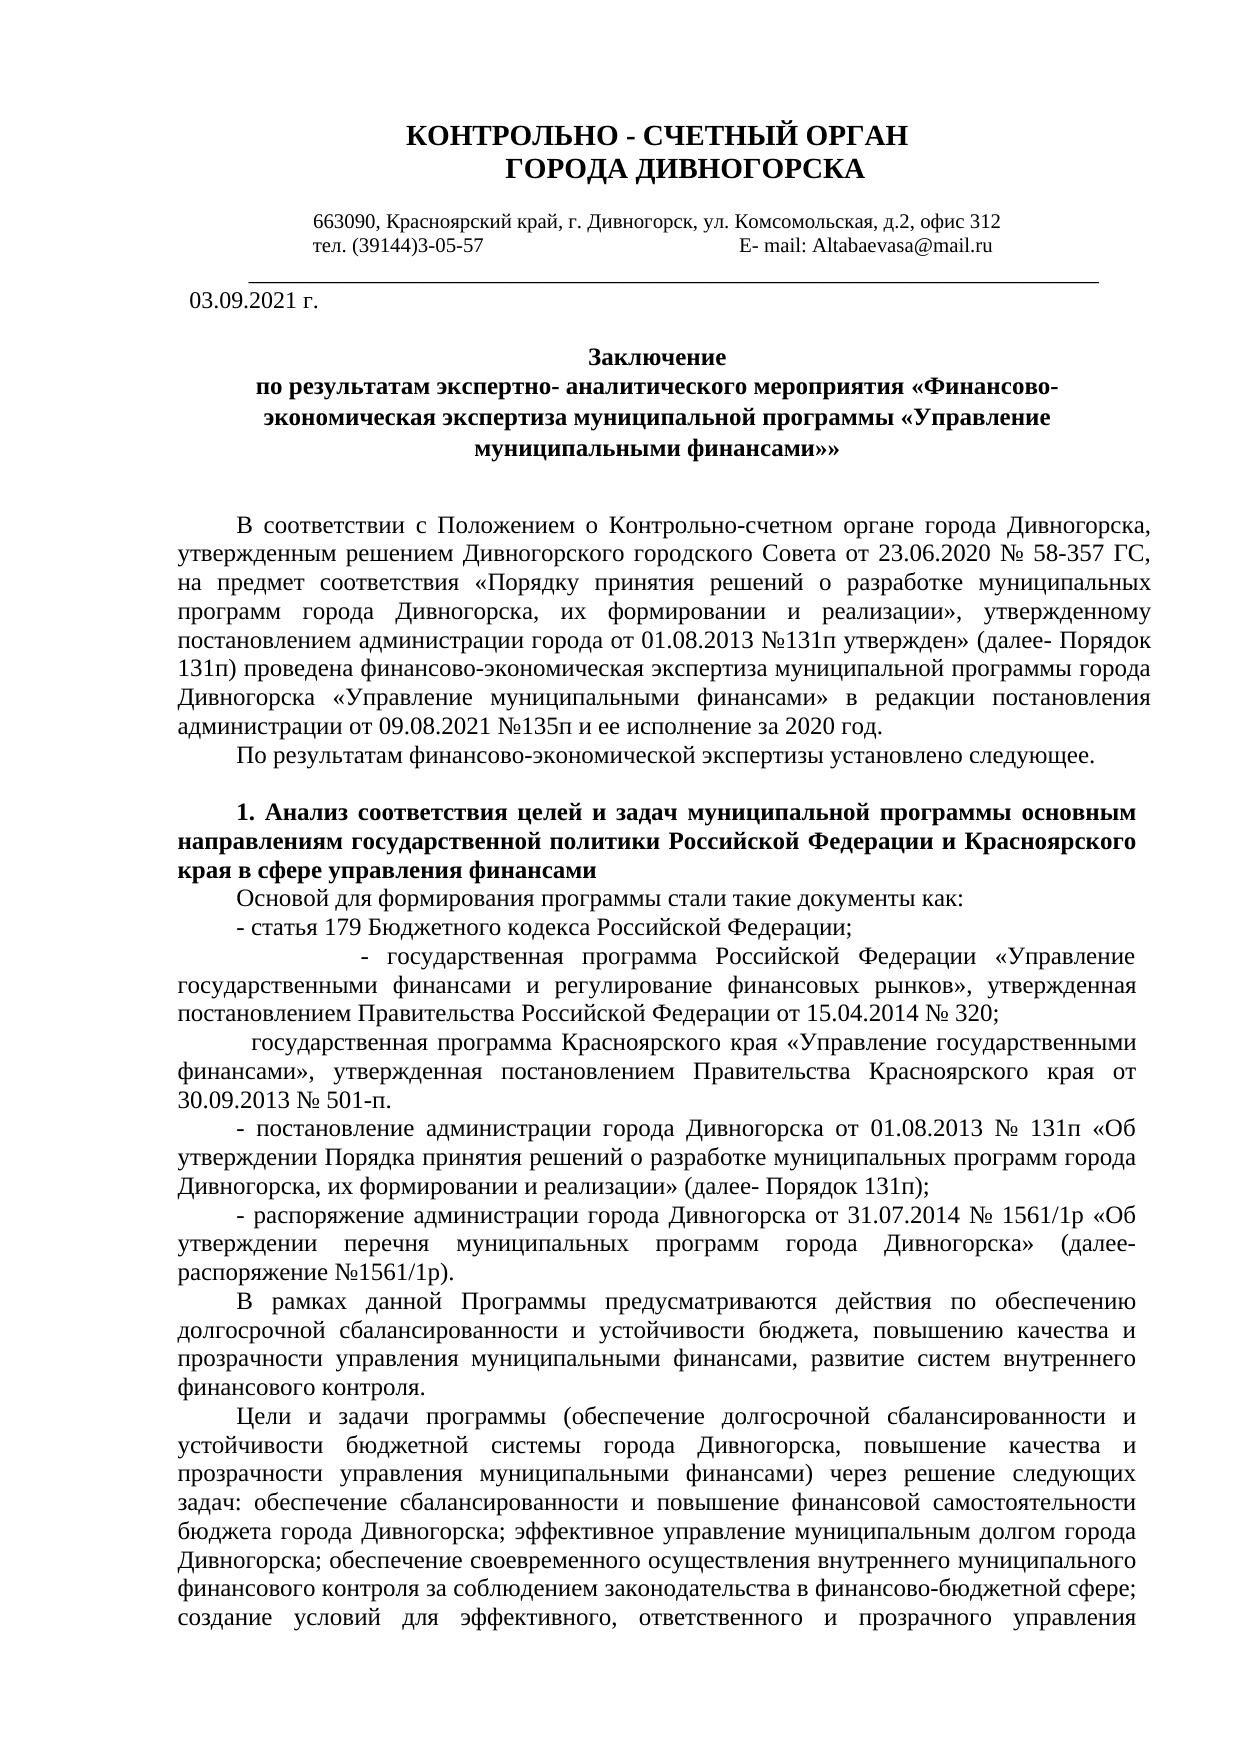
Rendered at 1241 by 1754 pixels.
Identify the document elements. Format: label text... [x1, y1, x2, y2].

text - распоряжение администрации города Дивногорска от 31.07.2014 № 1561/1р «Об утверждении перечня муниципальных программ города Дивногорска» (далее- распоряжение №1561/1р). [177, 1200, 1137, 1286]
text ____________________________________________________________________ [177, 257, 1137, 286]
text По результатам финансово-экономической экспертизы установлено следующее. [177, 740, 1152, 768]
text Основой для формирования программы стали такие документы как: [177, 883, 1137, 912]
text ГОРОДА ДИВНОГОРСКА [177, 152, 1137, 185]
text В рамках данной Программы предусматриваются действия по обеспечению долгосрочной сбалансированности и устойчивости бюджета, повышению качества и прозрачности управления муниципальными финансами, развитие систем внутреннего финансового контроля. [177, 1286, 1137, 1401]
text Заключение [177, 342, 1137, 371]
text 663090, Красноярский край, г. Дивногорск, ул. Комсомольская, д.2, офис 312 [177, 209, 1137, 233]
text - статья 179 Бюджетного кодекса Российской Федерации; [177, 912, 1137, 941]
text - государственная программа Российской Федерации «Управление государственными финансами и регулирование финансовых рынков», утвержденная постановлением Правительства Российской Федерации от 15.04.2014 № 320; [177, 941, 1137, 1027]
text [177, 1401, 1137, 1631]
text государственная программа Красноярского края «Управление государственными финансами», утвержденная постановлением Правительства Красноярского края от 30.09.2013 № 501-п. [177, 1027, 1137, 1113]
text КОНТРОЛЬНО - СЧЕТНЫЙ ОРГАН [177, 118, 1137, 152]
text тел. (39144)3-05-57 E- mail: Altabaevasa@mail.ru [177, 233, 1137, 257]
text - постановление администрации города Дивногорска от 01.08.2013 № 131п «Об утверждении Порядка принятия решений о разработке муниципальных программ города Дивногорска, их формировании и реализации» (далее- Порядок 131п); [177, 1113, 1137, 1200]
text 03.09.2021 г. [177, 286, 1137, 314]
text 1. Анализ соответствия целей и задач муниципальной программы основным направлениям государственной политики Российской Федерации и Красноярского края в сфере управления финансами [177, 797, 1137, 883]
text по результатам экспертно- аналитического мероприятия «Финансово-экономическая экспертиза муниципальной программы «Управление муниципальными финансами»» [177, 371, 1137, 462]
text В соответствии с Положением о Контрольно-счетном органе города Дивногорска, утвержденным решением Дивногорского городского Совета от 23.06.2020 № 58-357 ГС, на предмет соответствия «Порядку принятия решений о разработке муниципальных программ города Дивногорска, их формировании и реализации», утвержденному постановлением администрации города от 01.08.2013 №131п утвержден» (далее- Порядок 131п) проведена финансово-экономическая экспертиза муниципальной программы города Дивногорска «Управление муниципальными финансами» в редакции постановления администрации от 09.08.2021 №135п и ее исполнение за 2020 год. [177, 510, 1152, 740]
